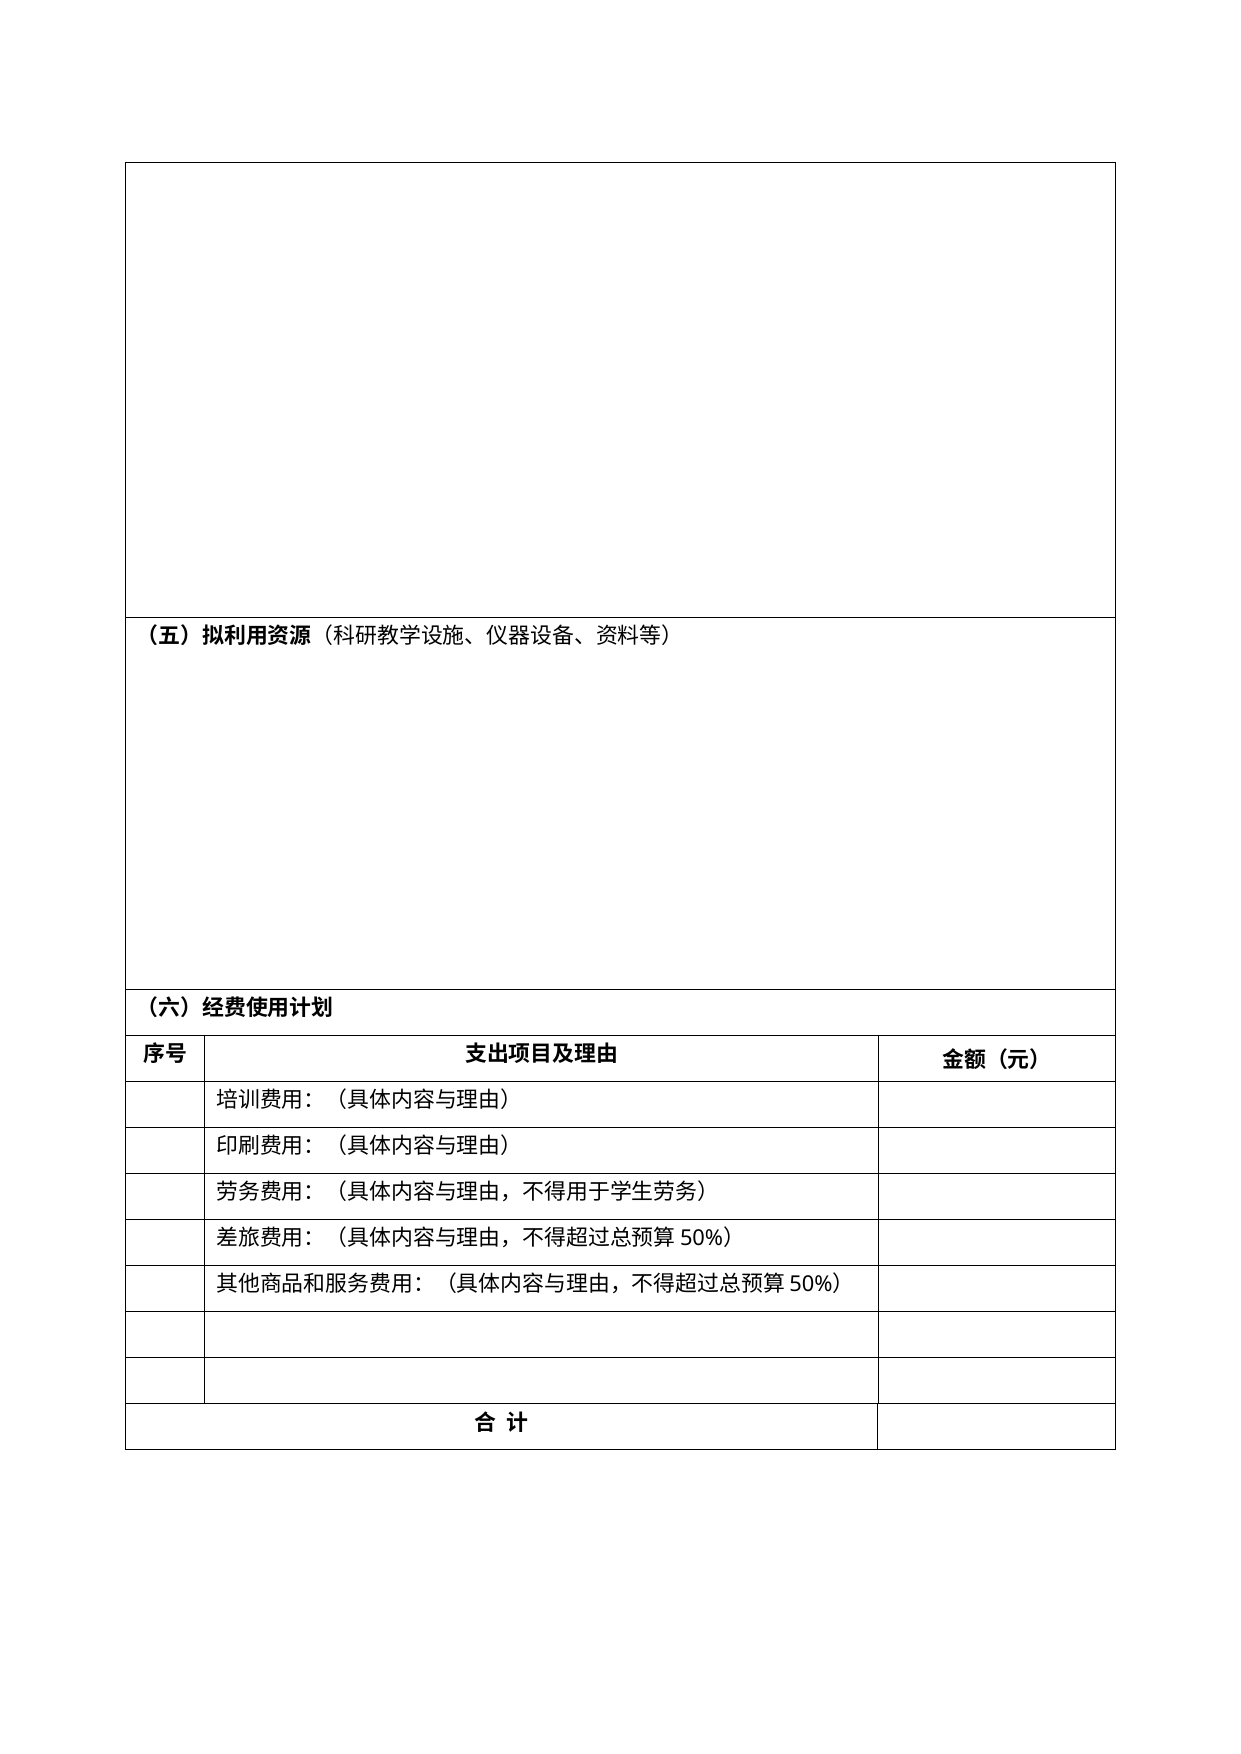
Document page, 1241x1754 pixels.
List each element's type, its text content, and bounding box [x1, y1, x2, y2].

table_cell [126, 1358, 204, 1403]
table_cell [879, 1128, 1115, 1173]
table_cell [126, 1312, 204, 1357]
table_cell [879, 1312, 1115, 1357]
table_cell [126, 1082, 204, 1127]
table_cell 劳务费用：（具体内容与理由，不得用于学生劳务） [205, 1174, 878, 1219]
table_cell 其他商品和服务费用：（具体内容与理由，不得超过总预算50%） [205, 1266, 878, 1311]
table_cell [879, 1266, 1115, 1311]
table_cell 差旅费用：（具体内容与理由，不得超过总预算50%） [205, 1220, 878, 1265]
table_cell [205, 1312, 878, 1357]
table_cell 印刷费用：（具体内容与理由） [205, 1128, 878, 1173]
table_cell [205, 1358, 878, 1403]
table_cell 序号 [126, 1036, 204, 1081]
table_cell [126, 1266, 204, 1311]
table_cell [126, 1174, 204, 1219]
table_cell [126, 1128, 204, 1173]
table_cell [126, 163, 1115, 617]
table_cell [879, 1358, 1115, 1403]
table_cell （五）拟利用资源（科研教学设施、仪器设备、资料等） [126, 618, 1115, 989]
table_cell [126, 1220, 204, 1265]
table_cell [879, 1220, 1115, 1265]
table_cell （六）经费使用计划 [126, 990, 1115, 1035]
table_cell [878, 1404, 1115, 1449]
table_cell 合 计 [126, 1404, 877, 1449]
table_cell 金额（元） [879, 1036, 1115, 1081]
table_cell [879, 1082, 1115, 1127]
table_cell 培训费用：（具体内容与理由） [205, 1082, 878, 1127]
table_cell 支出项目及理由 [205, 1036, 878, 1081]
table_cell [879, 1174, 1115, 1219]
